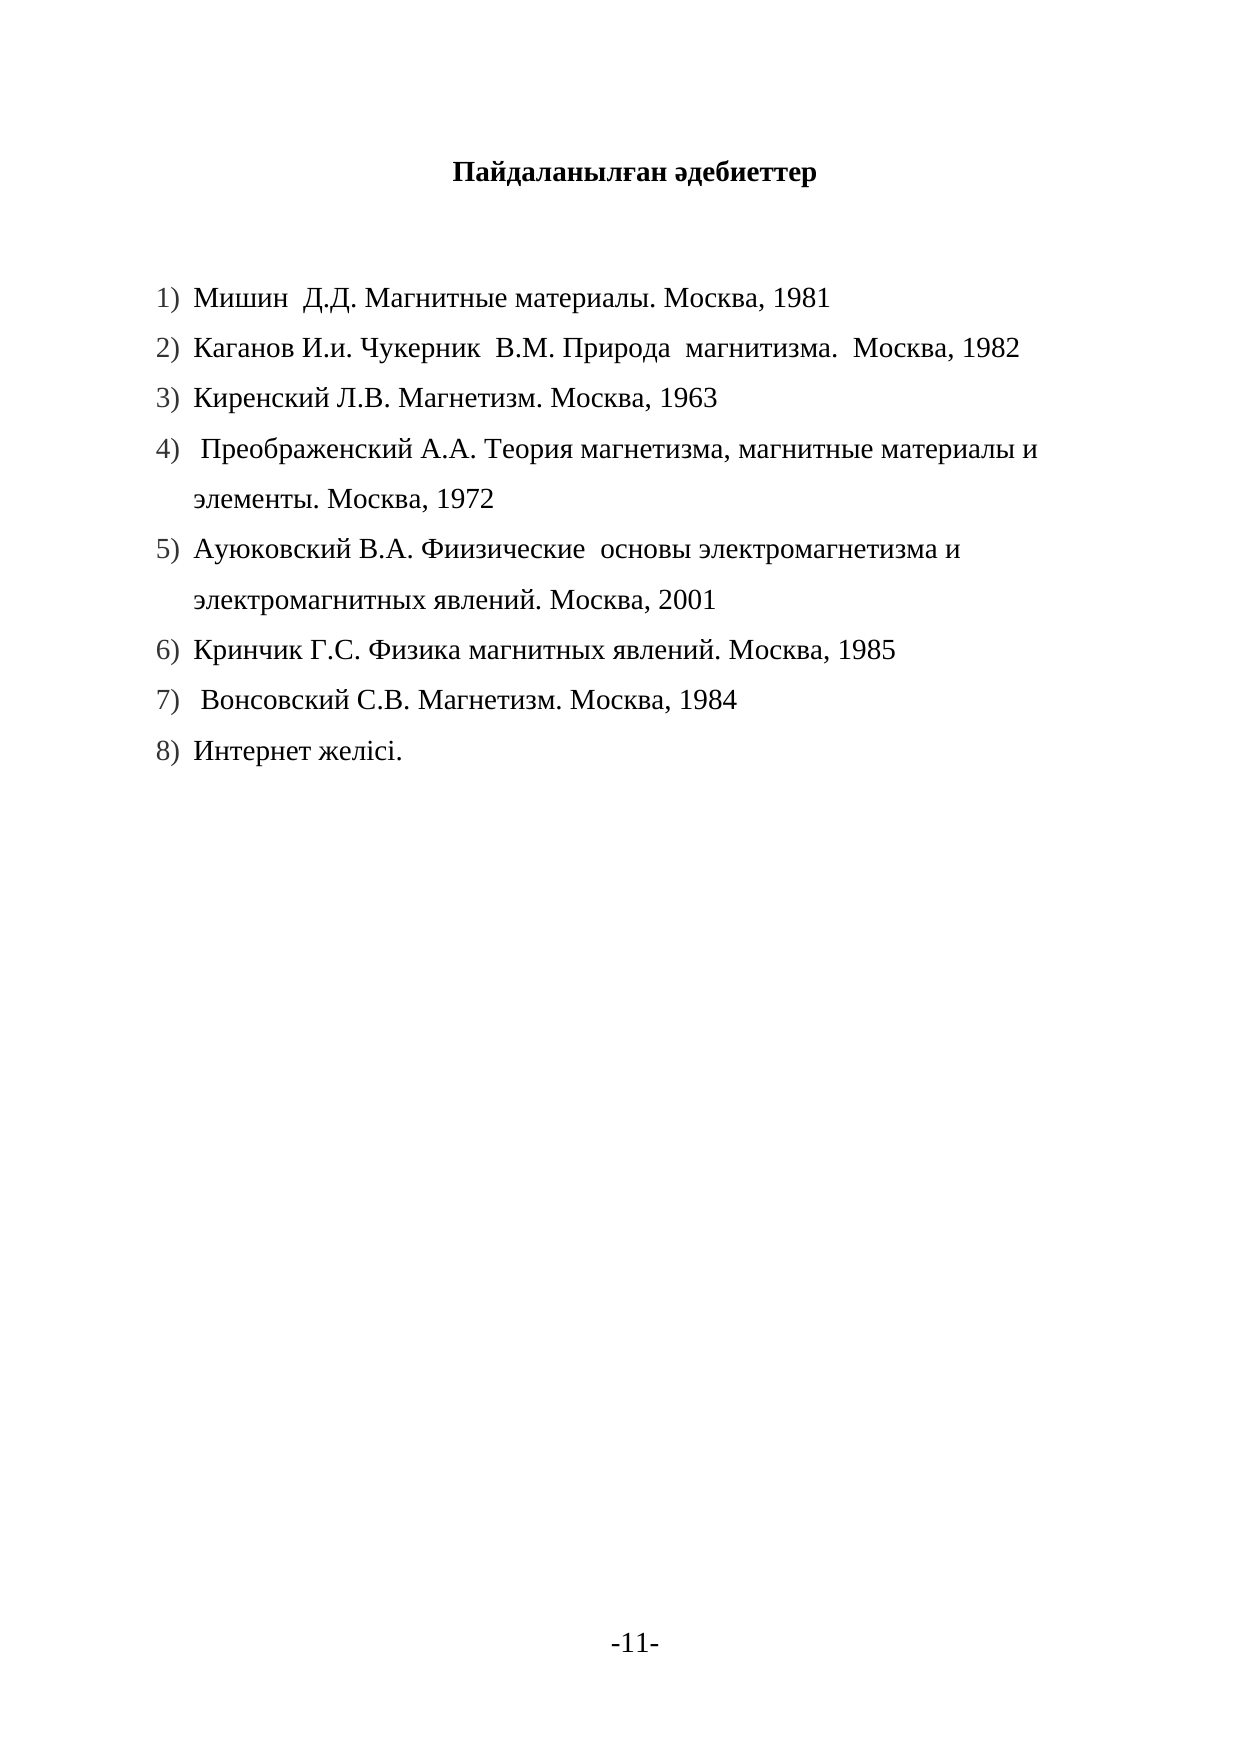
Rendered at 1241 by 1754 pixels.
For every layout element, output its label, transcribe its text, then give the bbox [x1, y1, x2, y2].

text -11- [118, 1625, 1152, 1659]
list Кринчик Г.С. Физика магнитных явлений. Москва, 1985 [156, 632, 1152, 666]
list Вонсовский С.В. Магнетизм. Москва, 1984 [156, 682, 1152, 716]
list Мишин Д.Д. Магнитные материалы. Москва, 1981 [156, 280, 1152, 313]
list Интернет желісі. [156, 733, 1152, 808]
list Киренский Л.В. Магнетизм. Москва, 1963 [156, 381, 1152, 414]
subtitle Пайдаланылған әдебиеттер [118, 154, 1152, 188]
list Каганов И.и. Чукерник В.М. Природа магнитизма. Москва, 1982 [156, 330, 1152, 364]
list Ауюковский В.А. Фиизические основы электромагнетизма и электромагнитных явлений. Москва, 2001 [156, 531, 1152, 615]
list Преображенский А.А. Теория магнетизма, магнитные материалы и элементы. Москва, 1972 [156, 431, 1152, 515]
